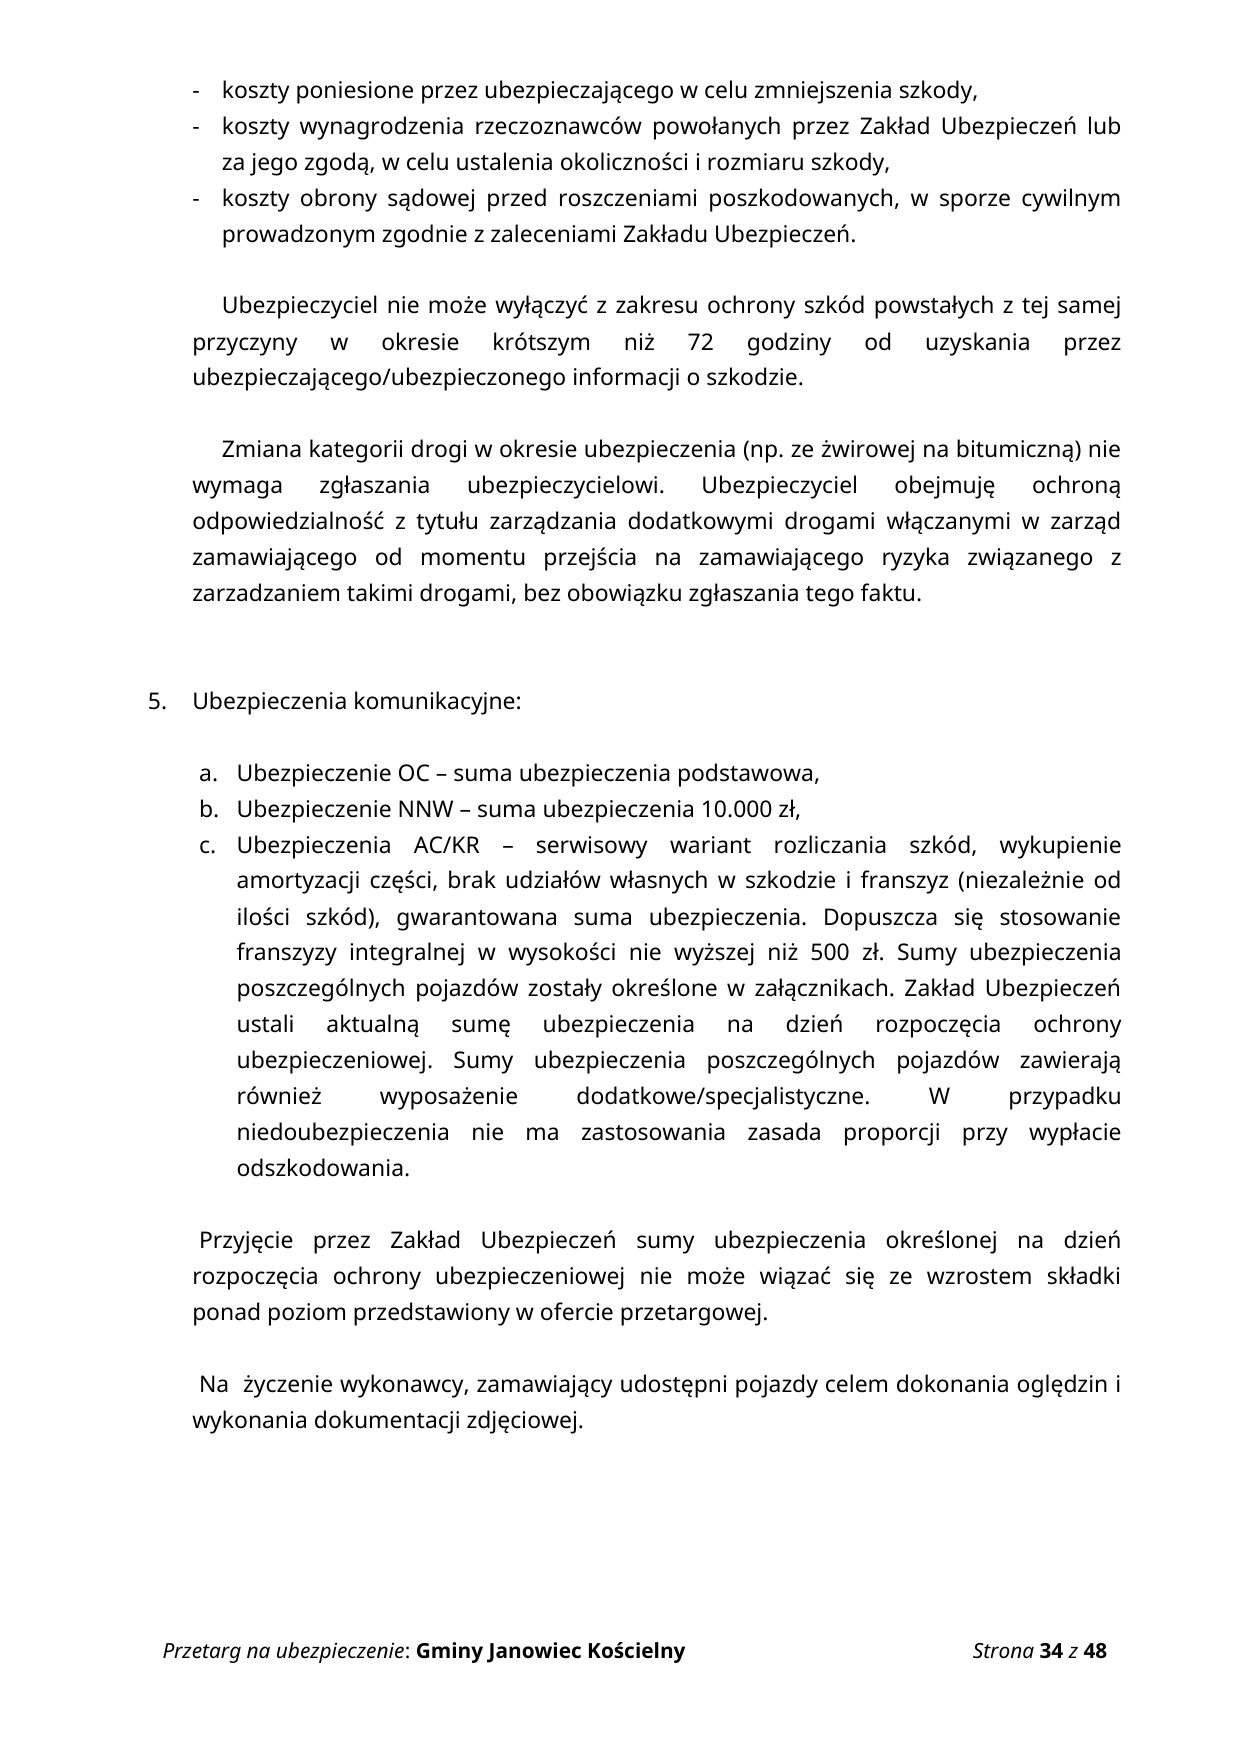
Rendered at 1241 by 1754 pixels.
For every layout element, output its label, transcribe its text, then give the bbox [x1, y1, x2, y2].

list Ubezpieczenia komunikacyjne: [148, 685, 1122, 716]
list Ubezpieczenie NNW – suma ubezpieczenia 10.000 zł, [199, 793, 1122, 824]
text Zmiana kategorii drogi w okresie ubezpieczenia (np. ze żwirowej na bitumiczną) nie wymaga zgłaszania ubezpieczycielowi. Ubezpieczyciel obejmuję ochroną odpowiedzialność z tytułu zarządzania dodatkowymi drogami włączanymi w zarząd zamawiającego od momentu przejścia na zamawiającego ryzyka związanego z zarzadzaniem takimi drogami, bez obowiązku zgłaszania tego faktu. [192, 433, 1122, 608]
text - koszty poniesione przez ubezpieczającego w celu zmniejszenia szkody, [192, 74, 1122, 105]
text - koszty obrony sądowej przed roszczeniami poszkodowanych, w sporze cywilnym prowadzonym zgodnie z zaleceniami Zakładu Ubezpieczeń. [192, 182, 1122, 249]
text Przyjęcie przez Zakład Ubezpieczeń sumy ubezpieczenia określonej na dzień rozpoczęcia ochrony ubezpieczeniowej nie może wiązać się ze wzrostem składki ponad poziom przedstawiony w ofercie przetargowej. [192, 1224, 1122, 1327]
text - koszty wynagrodzenia rzeczoznawców powołanych przez Zakład Ubezpieczeń lub za jego zgodą, w celu ustalenia okoliczności i rozmiaru szkody, [192, 110, 1122, 177]
text Ubezpieczyciel nie może wyłączyć z zakresu ochrony szkód powstałych z tej samej przyczyny w okresie krótszym niż 72 godziny od uzyskania przez ubezpieczającego/ubezpieczonego informacji o szkodzie. [192, 289, 1122, 393]
list Ubezpieczenie OC – suma ubezpieczenia podstawowa, [199, 757, 1122, 788]
list Ubezpieczenia AC/KR – serwisowy wariant rozliczania szkód, wykupienie amortyzacji części, brak udziałów własnych w szkodzie i franszyz (niezależnie od ilości szkód), gwarantowana suma ubezpieczenia. Dopuszcza się stosowanie franszyzy integralnej w wysokości nie wyższej niż 500 zł. Sumy ubezpieczenia poszczególnych pojazdów zostały określone w załącznikach. Zakład Ubezpieczeń ustali aktualną sumę ubezpieczenia na dzień rozpoczęcia ochrony ubezpieczeniowej. Sumy ubezpieczenia poszczególnych pojazdów zawierają również wyposażenie dodatkowe/specjalistyczne. W przypadku niedoubezpieczenia nie ma zastosowania zasada proporcji przy wypłacie odszkodowania. [199, 828, 1122, 1183]
text Na życzenie wykonawcy, zamawiający udostępni pojazdy celem dokonania oględzin i wykonania dokumentacji zdjęciowej. [192, 1368, 1122, 1435]
